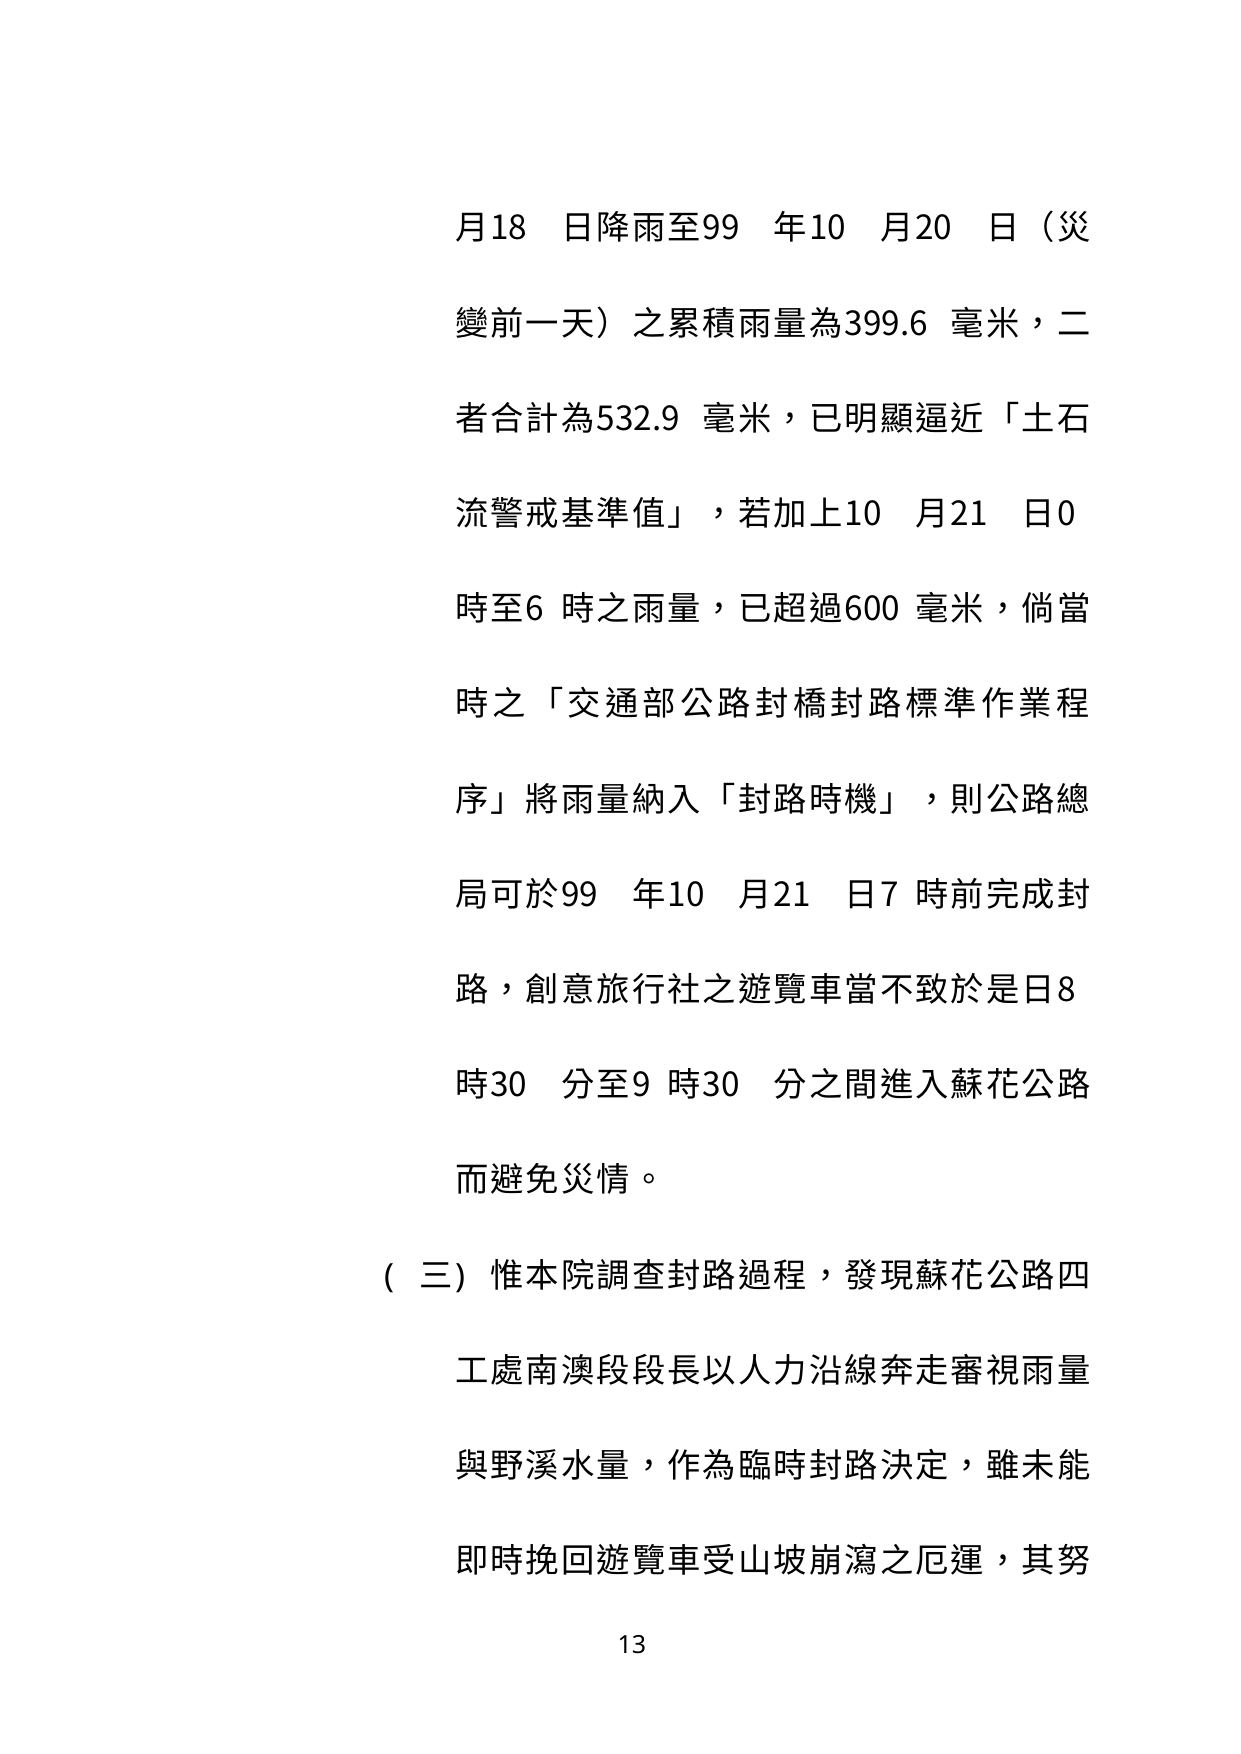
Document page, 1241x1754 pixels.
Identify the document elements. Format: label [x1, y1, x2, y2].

subtitle [362, 178, 1092, 1225]
subtitle [362, 1225, 1092, 1606]
